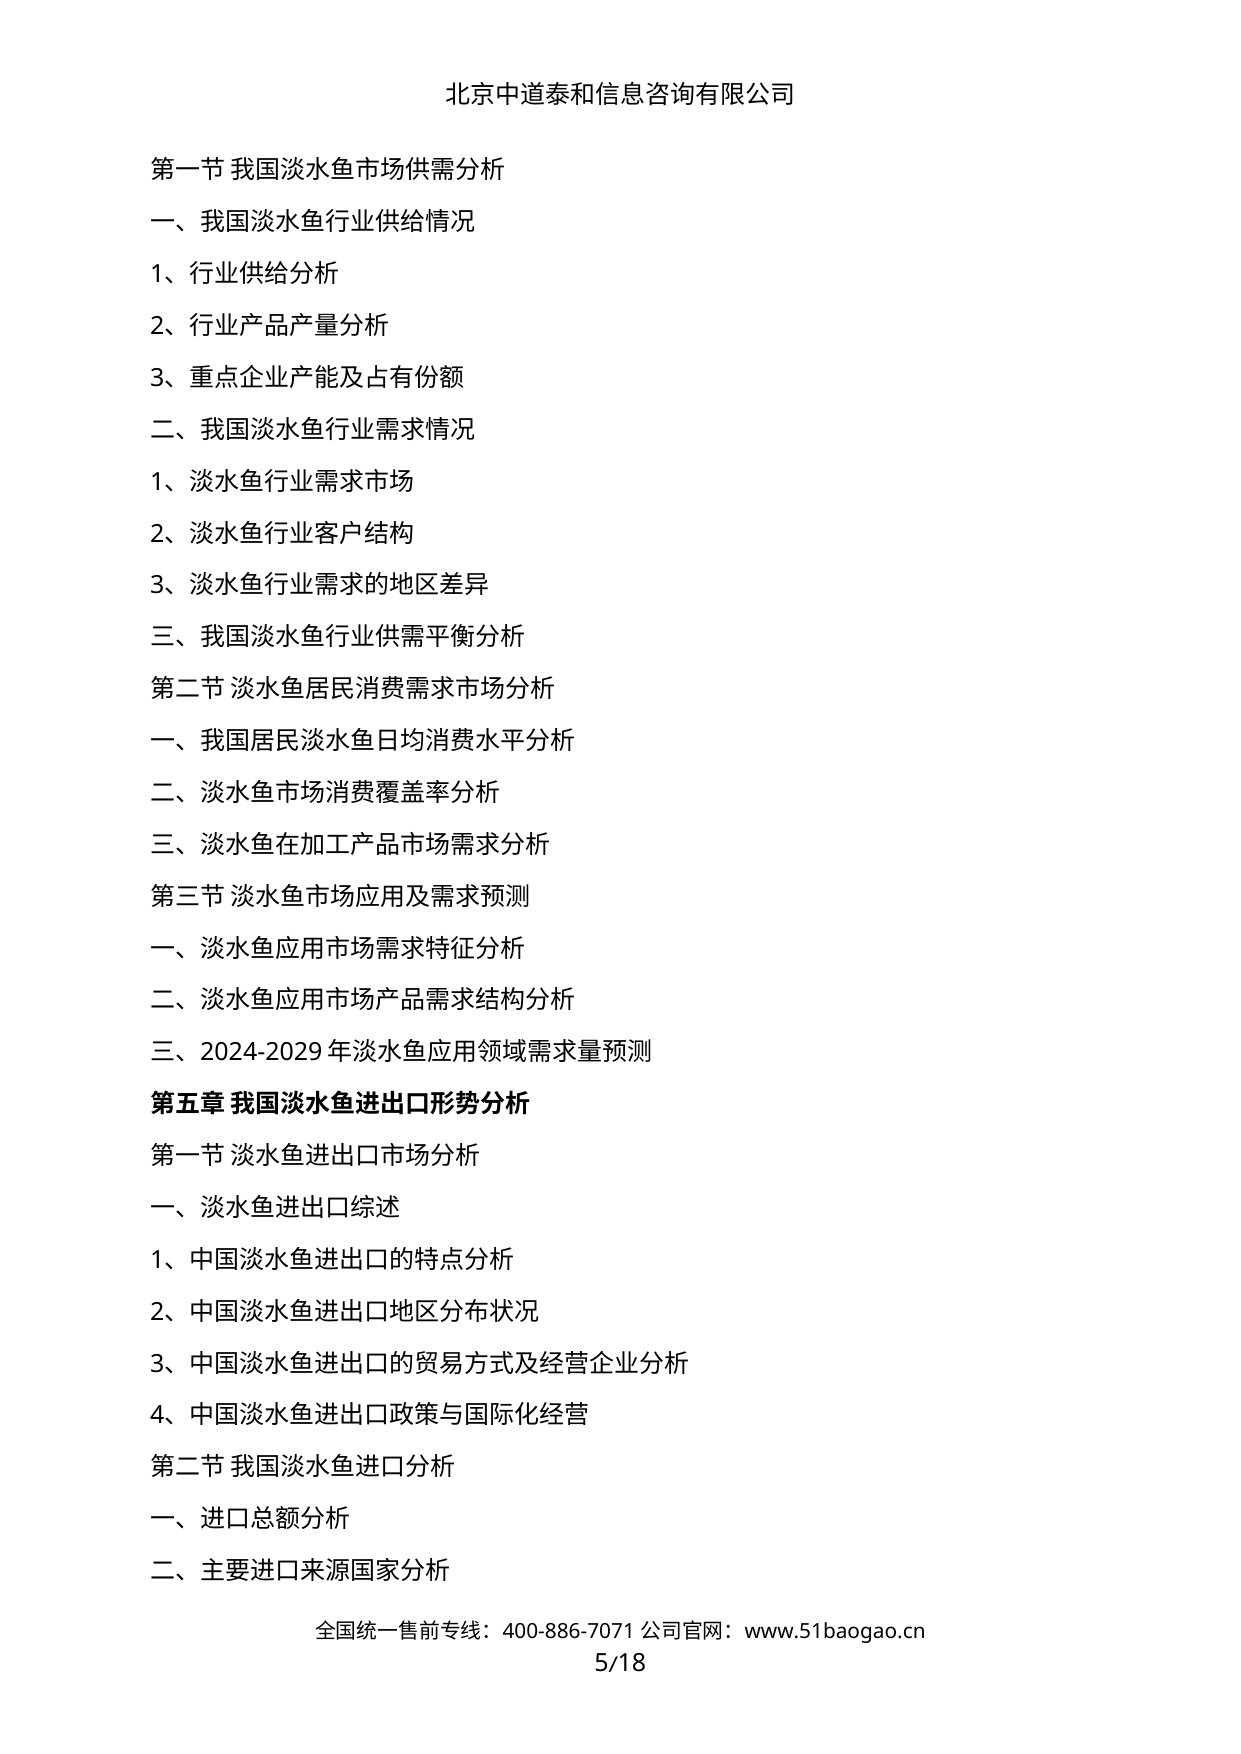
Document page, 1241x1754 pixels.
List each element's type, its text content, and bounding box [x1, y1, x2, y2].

text 3、重点企业产能及占有份额 [150, 357, 1090, 394]
text 二、主要进口来源国家分析 [150, 1551, 1090, 1587]
text 2、行业产品产量分析 [150, 306, 1090, 342]
text 1、行业供给分析 [150, 254, 1090, 290]
text 第二节 淡水鱼居民消费需求市场分析 [150, 669, 1090, 705]
text 三、我国淡水鱼行业供需平衡分析 [150, 617, 1090, 653]
text 第五章 我国淡水鱼进出口形势分析 [150, 1084, 1090, 1120]
text 1、中国淡水鱼进出口的特点分析 [150, 1239, 1090, 1276]
text 第一节 淡水鱼进出口市场分析 [150, 1136, 1090, 1172]
text 一、淡水鱼进出口综述 [150, 1187, 1090, 1224]
text 二、淡水鱼应用市场产品需求结构分析 [150, 980, 1090, 1016]
text 第三节 淡水鱼市场应用及需求预测 [150, 876, 1090, 912]
text 一、进口总额分析 [150, 1499, 1090, 1535]
text 2、中国淡水鱼进出口地区分布状况 [150, 1291, 1090, 1327]
text 一、我国居民淡水鱼日均消费水平分析 [150, 721, 1090, 757]
text 一、我国淡水鱼行业供给情况 [150, 202, 1090, 238]
text 二、淡水鱼市场消费覆盖率分析 [150, 772, 1090, 809]
text 二、我国淡水鱼行业需求情况 [150, 409, 1090, 446]
text 3、中国淡水鱼进出口的贸易方式及经营企业分析 [150, 1343, 1090, 1379]
text 第二节 我国淡水鱼进口分析 [150, 1447, 1090, 1483]
text 三、2024-2029年淡水鱼应用领域需求量预测 [150, 1032, 1090, 1068]
text 三、淡水鱼在加工产品市场需求分析 [150, 824, 1090, 861]
text 一、淡水鱼应用市场需求特征分析 [150, 928, 1090, 964]
text 2、淡水鱼行业客户结构 [150, 513, 1090, 549]
text 第一节 我国淡水鱼市场供需分析 [150, 150, 1090, 186]
text 3、淡水鱼行业需求的地区差异 [150, 565, 1090, 601]
text 4、中国淡水鱼进出口政策与国际化经营 [150, 1395, 1090, 1431]
text 1、淡水鱼行业需求市场 [150, 461, 1090, 497]
